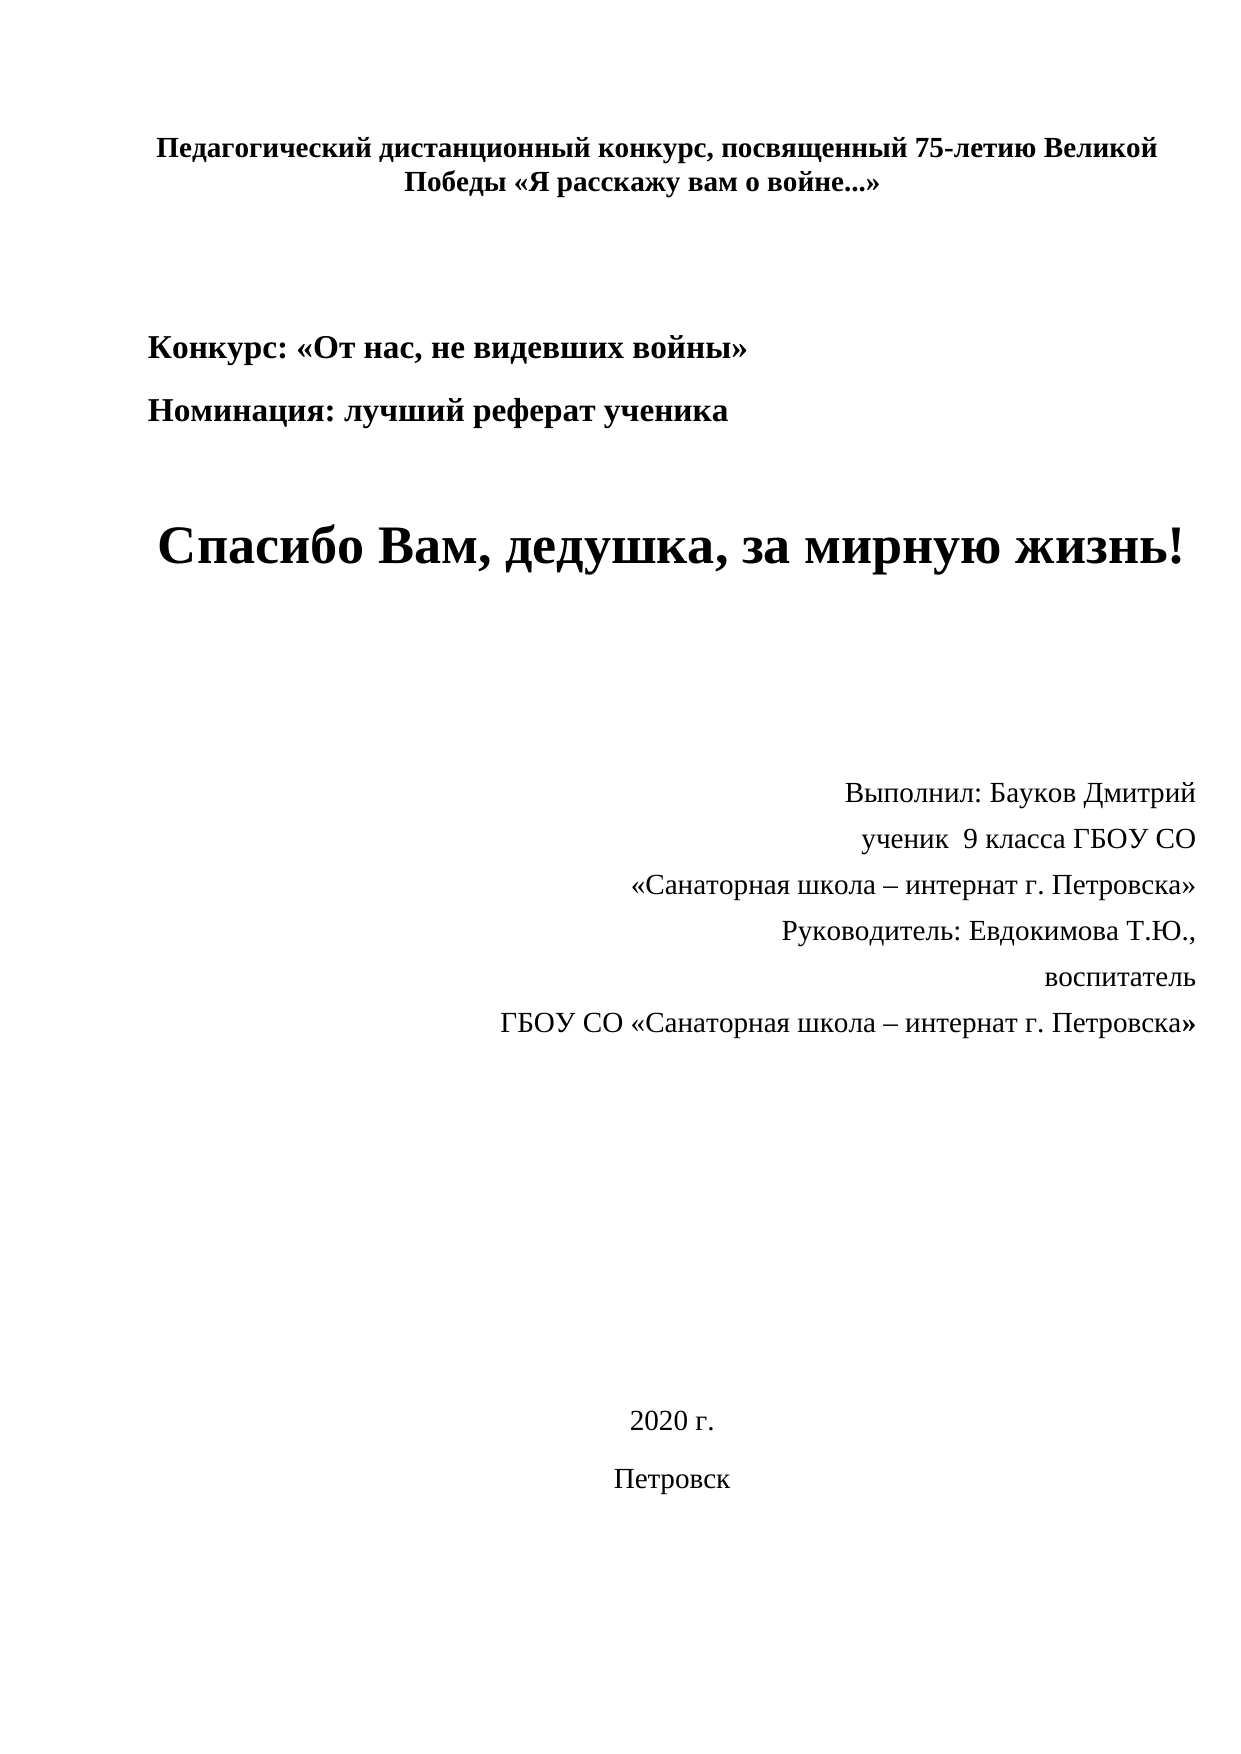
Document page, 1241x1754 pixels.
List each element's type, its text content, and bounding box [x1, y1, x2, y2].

text Педагогический дистанционный конкурс, посвященный 75-летию Великой Победы «Я расскажу вам о войне...» [89, 131, 1196, 198]
text Конкурс: «От нас, не видевших войны» [89, 327, 1196, 366]
text Выполнил: Бауков Дмитрий [89, 775, 1196, 809]
text Номинация: лучший реферат ученика [89, 391, 1196, 429]
text «Санаторная школа – интернат г. Петровска» [89, 867, 1196, 901]
text Петровск [89, 1461, 1196, 1495]
text Руководитель: Евдокимова Т.Ю., [89, 913, 1196, 947]
text ученик 9 класса ГБОУ СО [89, 821, 1196, 855]
text 2020 г. [89, 1403, 1196, 1436]
text воспитатель [89, 959, 1196, 993]
text ГБОУ СО «Санаторная школа – интернат г. Петровска» [89, 1006, 1196, 1039]
text Спасибо Вам, дедушка, за мирную жизнь! [89, 512, 1196, 575]
